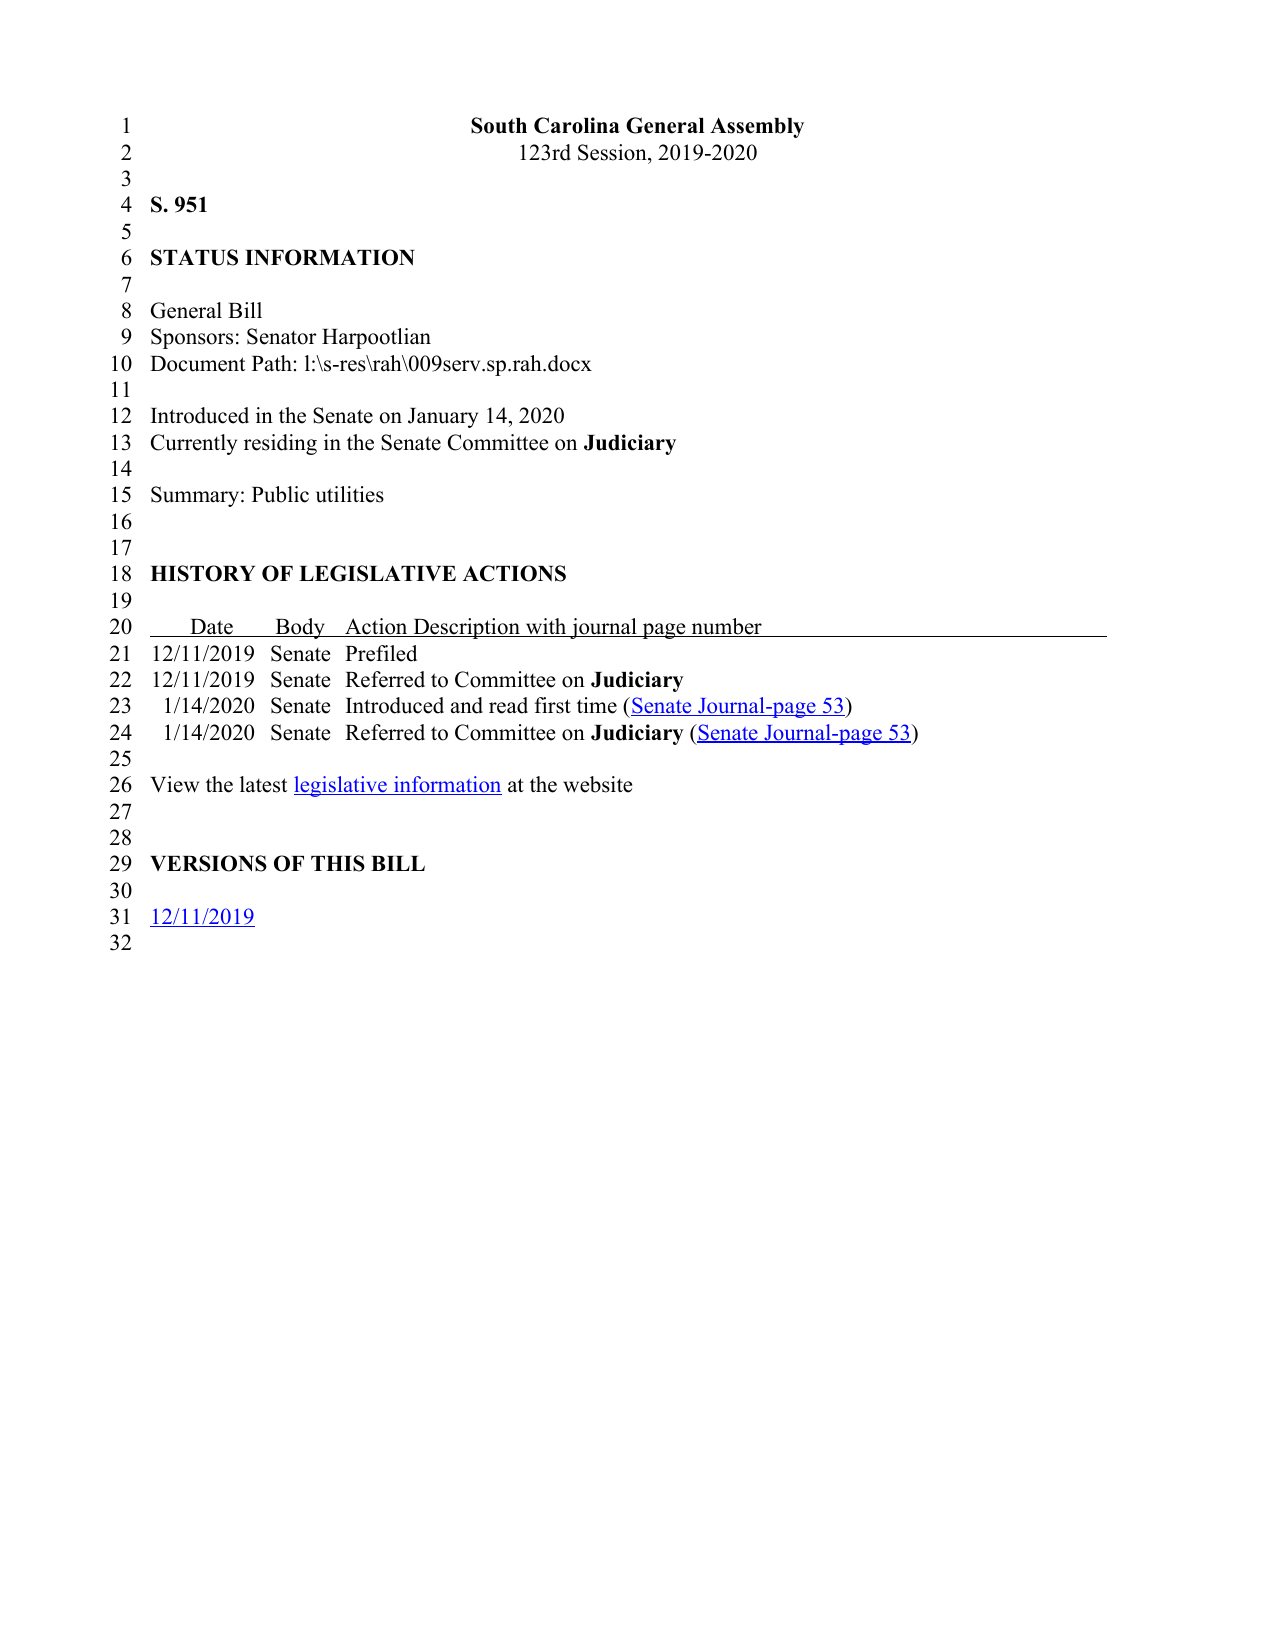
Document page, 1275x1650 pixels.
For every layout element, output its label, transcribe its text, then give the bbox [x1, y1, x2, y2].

text STATUS INFORMATION [150, 244, 1125, 271]
text Document Path: l:\s-res\rah\009serv.sp.rah.docx [150, 350, 1125, 376]
text 12/11/2019 [150, 903, 1125, 929]
text General Bill [150, 297, 1125, 323]
text S. 951 [150, 192, 1125, 218]
text Currently residing in the Senate Committee on Judiciary [150, 429, 1125, 455]
text 1/14/2020 Senate Introduced and read first time (Senate Journal-page 53) [150, 692, 1125, 719]
text VERSIONS OF THIS BILL [150, 850, 1125, 877]
text Date Body Action Description with journal page number [150, 613, 1125, 639]
text South Carolina General Assembly [150, 112, 1125, 139]
text Summary: Public utilities [150, 481, 1125, 508]
text Sponsors: Senator Harpootlian [150, 323, 1125, 350]
text 1/14/2020 Senate Referred to Committee on Judiciary (Senate Journal-page 53) [150, 719, 1125, 745]
text HISTORY OF LEGISLATIVE ACTIONS [150, 561, 1125, 587]
text 12/11/2019 Senate Referred to Committee on Judiciary [150, 666, 1125, 692]
text View the latest legislative information at the website [150, 771, 1125, 798]
text Introduced in the Senate on January 14, 2020 [150, 402, 1125, 429]
text 123rd Session, 2019-2020 [150, 139, 1125, 165]
text 12/11/2019 Senate Prefiled [150, 639, 1125, 666]
